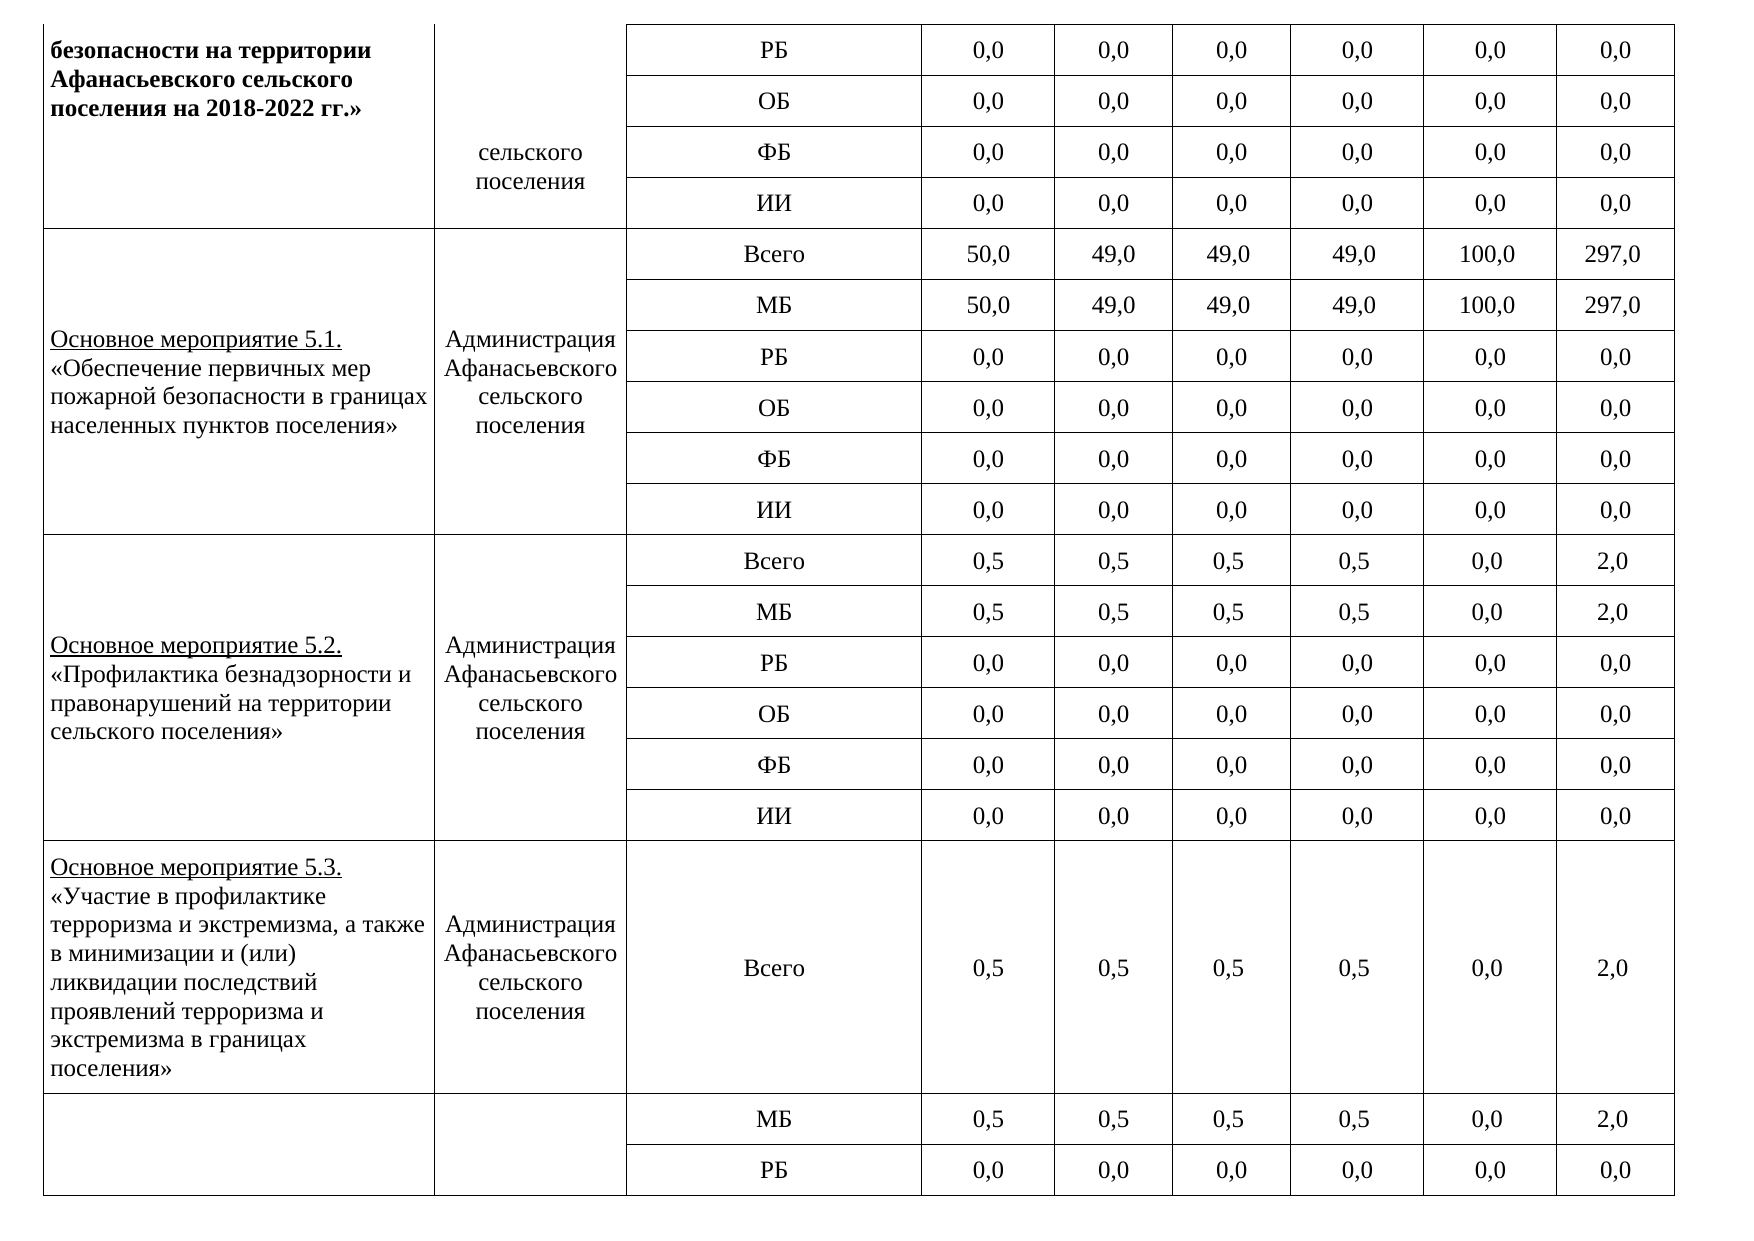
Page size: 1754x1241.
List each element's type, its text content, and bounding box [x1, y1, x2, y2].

table_cell 0,5 [1173, 841, 1290, 1093]
table_cell 0,5 [1055, 586, 1172, 636]
table_cell 0,0 [1173, 484, 1290, 534]
table_cell 0,0 [1424, 637, 1556, 687]
table_cell 0,5 [1291, 1094, 1423, 1144]
table_cell 0,0 [1055, 739, 1172, 789]
table_cell 0,0 [1557, 739, 1674, 789]
table_cell 0,0 [1557, 127, 1674, 177]
table_cell 0,5 [922, 1094, 1054, 1144]
table_cell Администрация Афанасьевского сельского поселения [435, 841, 626, 1093]
table_cell 0,0 [1291, 433, 1423, 483]
table_cell 0,0 [1424, 331, 1556, 381]
table_cell 0,0 [922, 739, 1054, 789]
table_cell 0,0 [1557, 433, 1674, 483]
table_cell 0,0 [1291, 484, 1423, 534]
table_cell 0,0 [1055, 178, 1172, 228]
table_cell 0,5 [1291, 841, 1423, 1093]
table_cell 0,0 [1055, 382, 1172, 432]
table_cell 0,0 [1291, 127, 1423, 177]
table_cell 0,0 [1424, 688, 1556, 738]
table_cell РБ [627, 25, 921, 75]
table_cell 49,0 [1055, 280, 1172, 330]
table_cell ФБ [627, 127, 921, 177]
table_cell 0,0 [922, 178, 1054, 228]
table_cell 0,0 [922, 790, 1054, 840]
table_cell 0,0 [1557, 331, 1674, 381]
table_cell 0,5 [922, 535, 1054, 585]
table_cell 0,5 [922, 586, 1054, 636]
table_cell 0,0 [1557, 484, 1674, 534]
table_cell 0,0 [1424, 586, 1556, 636]
table_cell РБ [627, 637, 921, 687]
table_cell 0,0 [1424, 841, 1556, 1093]
table_cell 0,0 [1291, 790, 1423, 840]
table_cell 297,0 [1557, 280, 1674, 330]
table_cell 100,0 [1424, 280, 1556, 330]
table_cell 0,0 [1291, 382, 1423, 432]
table_cell 2,0 [1557, 1094, 1674, 1144]
table_cell 0,0 [1291, 637, 1423, 687]
table_cell РБ [627, 331, 921, 381]
table_cell 0,0 [922, 484, 1054, 534]
table_cell 0,0 [1173, 76, 1290, 126]
table_cell 49,0 [1173, 280, 1290, 330]
table_cell 0,0 [922, 688, 1054, 738]
table_cell 0,5 [922, 841, 1054, 1093]
table_cell 2,0 [1557, 535, 1674, 585]
table_cell МБ [627, 1094, 921, 1144]
table_cell 0,0 [1173, 25, 1290, 75]
table_cell Администрация Афанасьевского сельского поселения [435, 535, 626, 840]
table_cell 0,0 [1557, 25, 1674, 75]
table_cell 297,0 [1557, 229, 1674, 279]
table_cell 0,0 [922, 382, 1054, 432]
table_cell 0,0 [1424, 127, 1556, 177]
table_cell 0,0 [1291, 688, 1423, 738]
table_cell 0,0 [922, 433, 1054, 483]
table_cell МБ [627, 280, 921, 330]
table_cell 0,0 [1055, 76, 1172, 126]
table_cell 49,0 [1291, 280, 1423, 330]
table_cell 0,0 [922, 76, 1054, 126]
table_cell 0,5 [1055, 841, 1172, 1093]
table_cell 0,0 [1055, 331, 1172, 381]
table_cell ИИ [627, 484, 921, 534]
table_cell 50,0 [922, 229, 1054, 279]
table_cell 0,0 [1557, 688, 1674, 738]
table_cell 0,0 [1424, 1094, 1556, 1144]
table_cell [44, 1094, 434, 1195]
table_cell 0,0 [922, 637, 1054, 687]
table_cell Основное мероприятие 5.3. «Участие в профилактике терроризма и экстремизма, а также в минимизации и (или) ликвидации последствий проявлений терроризма и экстремизма в границах поселения» [44, 841, 434, 1093]
table_cell 0,0 [1173, 331, 1290, 381]
table_cell 0,0 [922, 25, 1054, 75]
table_cell 50,0 [922, 280, 1054, 330]
table_cell 0,0 [1173, 637, 1290, 687]
table_cell 49,0 [1291, 229, 1423, 279]
table_cell 0,5 [1173, 535, 1290, 585]
table_cell 0,0 [1424, 1145, 1556, 1195]
table_cell 0,0 [1424, 790, 1556, 840]
table_cell ИИ [627, 178, 921, 228]
table_cell 2,0 [1557, 841, 1674, 1093]
table_cell 0,0 [1557, 637, 1674, 687]
table_cell 0,0 [1055, 127, 1172, 177]
table_cell ИИ [627, 790, 921, 840]
table_cell 0,5 [1173, 1094, 1290, 1144]
table_cell 0,0 [1055, 1145, 1172, 1195]
table_cell 49,0 [1173, 229, 1290, 279]
table_cell 0,5 [1173, 586, 1290, 636]
table_cell 0,0 [1291, 178, 1423, 228]
table_cell 0,0 [1557, 76, 1674, 126]
table_cell 0,0 [1173, 178, 1290, 228]
table_cell Основное мероприятие 5.1. «Обеспечение первичных мер пожарной безопасности в границах населенных пунктов поселения» [44, 229, 434, 534]
table_cell 0,5 [1291, 535, 1423, 585]
table_cell 0,0 [1424, 433, 1556, 483]
table_cell 0,0 [1173, 688, 1290, 738]
table_cell РБ [627, 1145, 921, 1195]
table_cell 0,0 [1557, 790, 1674, 840]
table_cell ОБ [627, 76, 921, 126]
table_cell МБ [627, 586, 921, 636]
table_cell 0,0 [1055, 790, 1172, 840]
table_cell 0,0 [1055, 25, 1172, 75]
table_cell 0,0 [1173, 739, 1290, 789]
table_cell 0,0 [1173, 127, 1290, 177]
table_cell Всего [627, 535, 921, 585]
table_cell 0,0 [1557, 1145, 1674, 1195]
table_cell Основное мероприятие 5.2. «Профилактика безнадзорности и правонарушений на территории сельского поселения» [44, 535, 434, 840]
table_cell 0,0 [922, 127, 1054, 177]
table_cell 0,5 [1055, 535, 1172, 585]
table_cell 0,5 [1055, 1094, 1172, 1144]
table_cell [435, 229, 626, 534]
table_cell [435, 1094, 626, 1195]
table_cell 0,0 [1557, 178, 1674, 228]
table_cell 0,0 [1557, 382, 1674, 432]
table_cell 49,0 [1055, 229, 1172, 279]
table_cell 0,0 [1055, 484, 1172, 534]
table_cell ФБ [627, 739, 921, 789]
table_cell 0,0 [1424, 76, 1556, 126]
table_cell ОБ [627, 382, 921, 432]
table_cell 0,0 [1291, 76, 1423, 126]
table_cell 0,0 [1173, 433, 1290, 483]
table_cell 0,0 [1424, 535, 1556, 585]
table_cell 0,0 [1055, 688, 1172, 738]
table_cell 0,0 [1424, 25, 1556, 75]
table_cell 0,0 [922, 331, 1054, 381]
table_cell 0,0 [1173, 1145, 1290, 1195]
table_cell Всего [627, 229, 921, 279]
table_cell 0,0 [1424, 739, 1556, 789]
table_cell 0,5 [1291, 586, 1423, 636]
table_cell 0,0 [1424, 382, 1556, 432]
table_cell 0,0 [1173, 382, 1290, 432]
table_cell 0,0 [1055, 433, 1172, 483]
table_cell 0,0 [1173, 790, 1290, 840]
table_cell 0,0 [1291, 1145, 1423, 1195]
table_cell 100,0 [1424, 229, 1556, 279]
table_cell Всего [627, 841, 921, 1093]
table_cell 0,0 [1291, 739, 1423, 789]
table_cell 0,0 [1055, 637, 1172, 687]
table_cell 0,0 [1291, 25, 1423, 75]
table_cell 0,0 [1424, 484, 1556, 534]
table_cell 2,0 [1557, 586, 1674, 636]
table_cell ФБ [627, 433, 921, 483]
table_cell 0,0 [922, 1145, 1054, 1195]
table_cell 0,0 [1424, 178, 1556, 228]
table_cell 0,0 [1291, 331, 1423, 381]
table_cell ОБ [627, 688, 921, 738]
